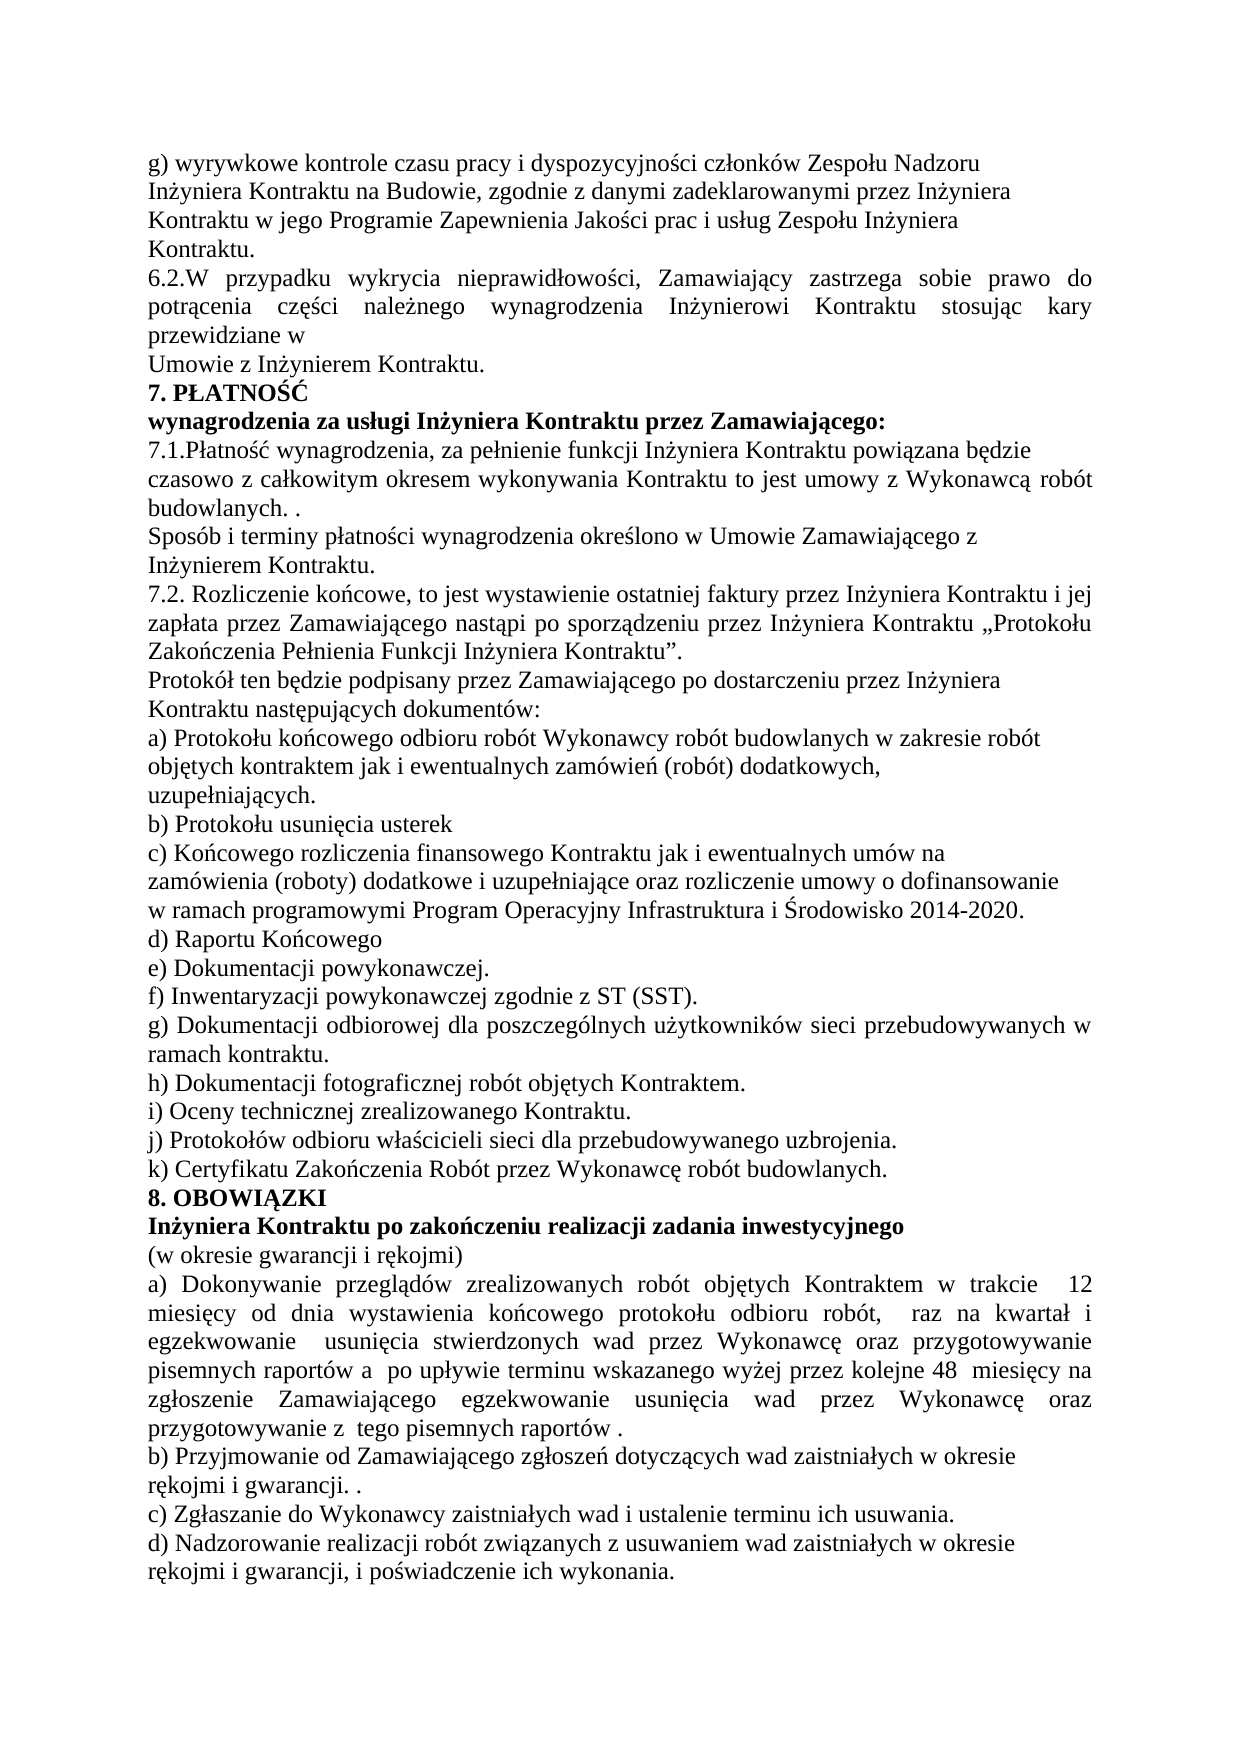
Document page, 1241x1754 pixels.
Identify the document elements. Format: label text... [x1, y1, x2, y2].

text a) Dokonywanie przeglądów zrealizowanych robót objętych Kontraktem w trakcie 12 miesięcy od dnia wystawienia końcowego protokołu odbioru robót, raz na kwartał i egzekwowanie usunięcia stwierdzonych wad przez Wykonawcę oraz przygotowywanie pisemnych raportów a po upływie terminu wskazanego wyżej przez kolejne 48 miesięcy na zgłoszenie Zamawiającego egzekwowanie usunięcia wad przez Wykonawcę oraz przygotowywanie z tego pisemnych raportów . [148, 1269, 1093, 1441]
text 7.1.Płatność wynagrodzenia, za pełnienie funkcji Inżyniera Kontraktu powiązana będzie [148, 435, 1093, 464]
text czasowo z całkowitym okresem wykonywania Kontraktu to jest umowy z Wykonawcą robót budowlanych. . [148, 464, 1093, 521]
text zamówienia (roboty) dodatkowe i uzupełniające oraz rozliczenie umowy o dofinansowanie [148, 866, 1093, 895]
text 6.2.W przypadku wykrycia nieprawidłowości, Zamawiający zastrzega sobie prawo do potrącenia części należnego wynagrodzenia Inżynierowi Kontraktu stosując kary przewidziane w [148, 263, 1093, 349]
text rękojmi i gwarancji. . [148, 1470, 1093, 1499]
text Inżyniera Kontraktu na Budowie, zgodnie z danymi zadeklarowanymi przez Inżyniera [148, 176, 1093, 205]
text (w okresie gwarancji i rękojmi) [148, 1240, 1093, 1269]
text a) Protokołu końcowego odbioru robót Wykonawcy robót budowlanych w zakresie robót [148, 723, 1093, 751]
text Kontraktu. [148, 234, 1093, 263]
text Kontraktu w jego Programie Zapewnienia Jakości prac i usług Zespołu Inżyniera [148, 205, 1093, 234]
text Protokół ten będzie podpisany przez Zamawiającego po dostarczeniu przez Inżyniera [148, 665, 1093, 694]
text f) Inwentaryzacji powykonawczej zgodnie z ST (SST). [148, 981, 1093, 1010]
text i) Oceny technicznej zrealizowanego Kontraktu. [148, 1096, 1093, 1125]
text wynagrodzenia za usługi Inżyniera Kontraktu przez Zamawiającego: [148, 406, 1093, 435]
text d) Raportu Końcowego [148, 924, 1093, 953]
text Kontraktu następujących dokumentów: [148, 694, 1093, 723]
text 7. PŁATNOŚĆ [148, 378, 1093, 406]
text 8. OBOWIĄZKI [148, 1183, 1093, 1211]
text Inżynierem Kontraktu. [148, 550, 1093, 579]
text e) Dokumentacji powykonawczej. [148, 953, 1093, 981]
text k) Certyfikatu Zakończenia Robót przez Wykonawcę robót budowlanych. [148, 1154, 1093, 1183]
text 7.2. Rozliczenie końcowe, to jest wystawienie ostatniej faktury przez Inżyniera Kontraktu i jej zapłata przez Zamawiającego nastąpi po sporządzeniu przez Inżyniera Kontraktu „Protokołu Zakończenia Pełnienia Funkcji Inżyniera Kontraktu”. [148, 579, 1093, 665]
text objętych kontraktem jak i ewentualnych zamówień (robót) dodatkowych, [148, 751, 1093, 780]
text c) Końcowego rozliczenia finansowego Kontraktu jak i ewentualnych umów na [148, 838, 1093, 866]
text Sposób i terminy płatności wynagrodzenia określono w Umowie Zamawiającego z [148, 521, 1093, 550]
text w ramach programowymi Program Operacyjny Infrastruktura i Środowisko 2014-2020. [148, 895, 1093, 924]
text h) Dokumentacji fotograficznej robót objętych Kontraktem. [148, 1068, 1093, 1096]
text Inżyniera Kontraktu po zakończeniu realizacji zadania inwestycyjnego [148, 1211, 1093, 1240]
text b) Przyjmowanie od Zamawiającego zgłoszeń dotyczących wad zaistniałych w okresie [148, 1441, 1093, 1470]
text c) Zgłaszanie do Wykonawcy zaistniałych wad i ustalenie terminu ich usuwania. [148, 1499, 1093, 1528]
text b) Protokołu usunięcia usterek [148, 809, 1093, 838]
text uzupełniających. [148, 780, 1093, 809]
text j) Protokołów odbioru właścicieli sieci dla przebudowywanego uzbrojenia. [148, 1125, 1093, 1154]
text d) Nadzorowanie realizacji robót związanych z usuwaniem wad zaistniałych w okresie [148, 1528, 1093, 1556]
text rękojmi i gwarancji, i poświadczenie ich wykonania. [148, 1556, 1093, 1585]
text g) Dokumentacji odbiorowej dla poszczególnych użytkowników sieci przebudowywanych w ramach kontraktu. [148, 1010, 1093, 1068]
text g) wyrywkowe kontrole czasu pracy i dyspozycyjności członków Zespołu Nadzoru [148, 148, 1093, 176]
text Umowie z Inżynierem Kontraktu. [148, 349, 1093, 378]
